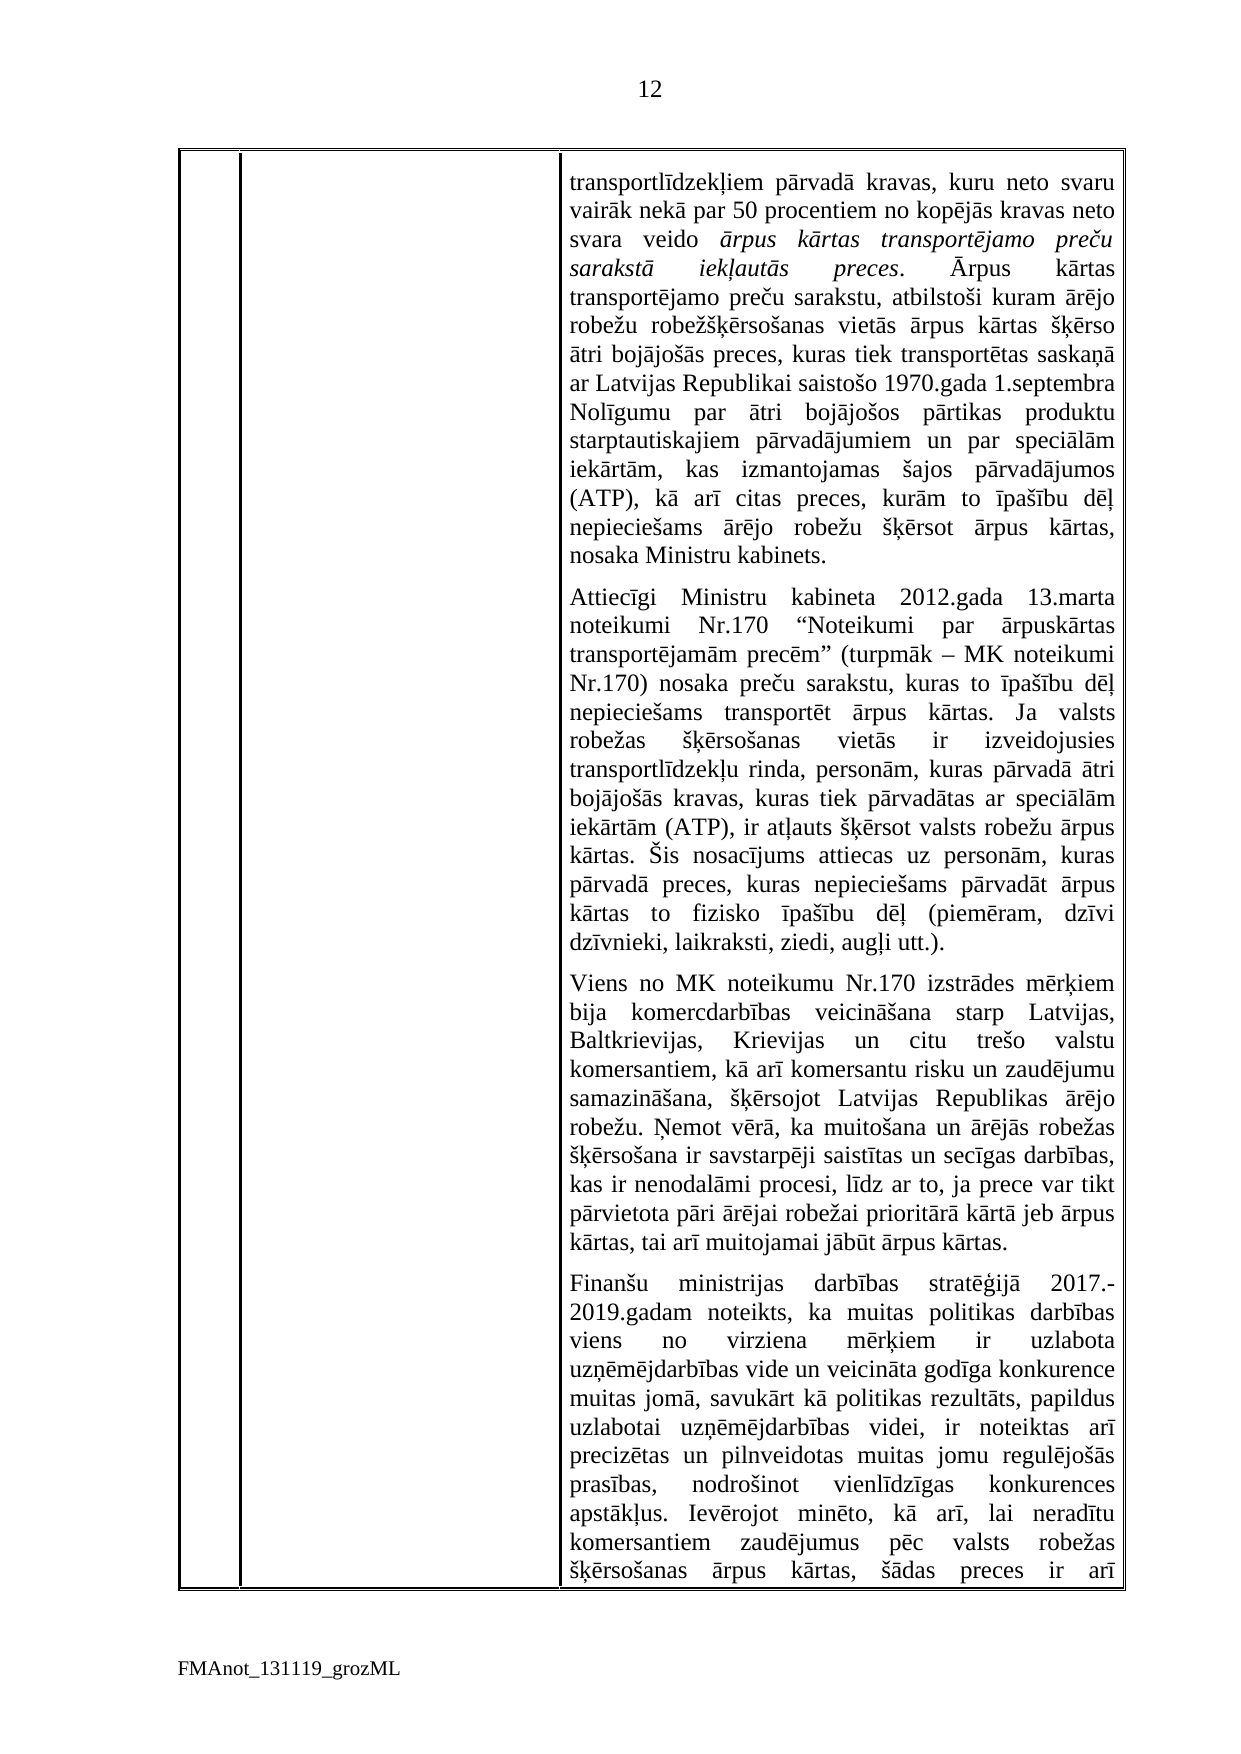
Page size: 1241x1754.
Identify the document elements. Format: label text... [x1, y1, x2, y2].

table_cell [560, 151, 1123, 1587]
table_cell 2. [180, 149, 240, 1587]
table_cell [240, 149, 560, 1587]
